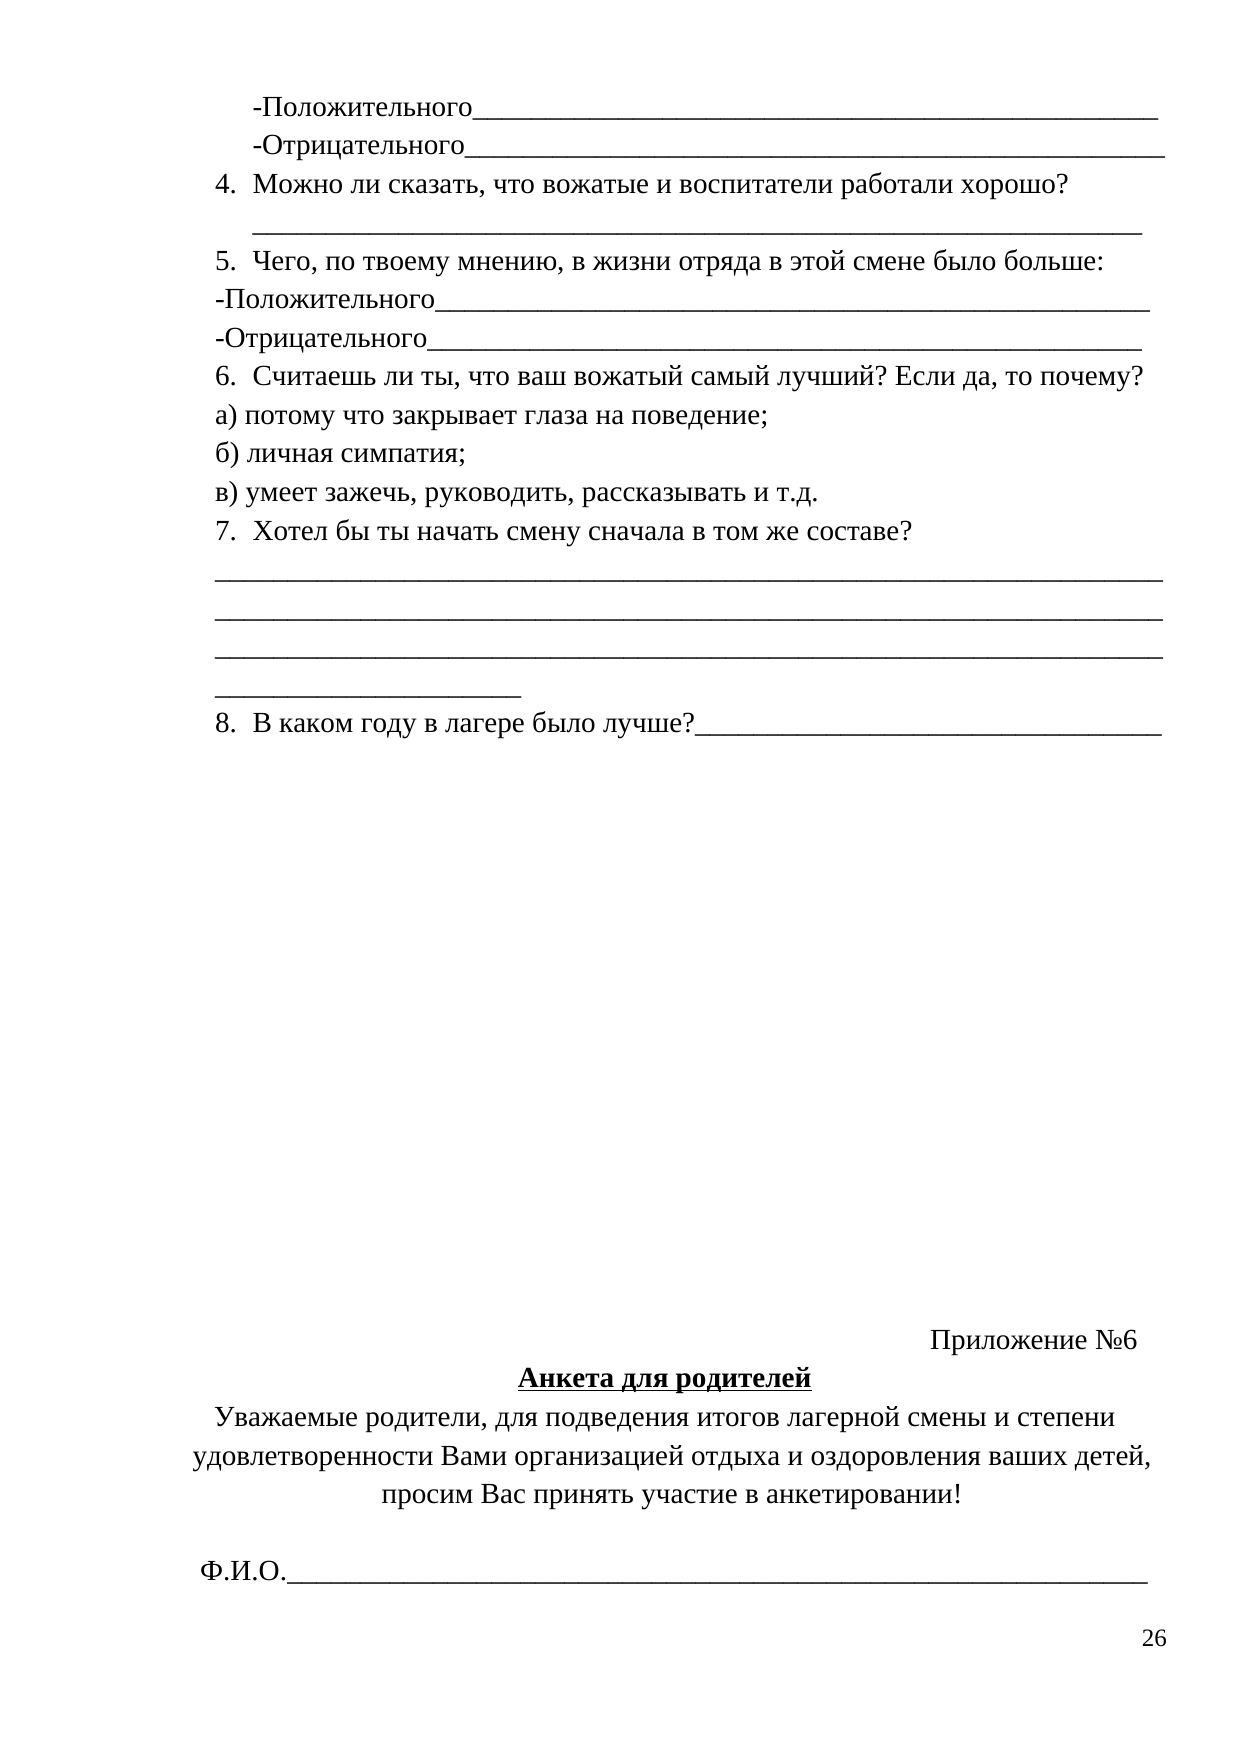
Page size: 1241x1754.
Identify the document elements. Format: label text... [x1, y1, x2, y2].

text в) умеет зажечь, руководить, рассказывать и т.д. [215, 474, 1167, 508]
list Уважаемые родители, для подведения итогов лагерной смены и степени удовлетворенности Вами организацией отдыха и оздоровления ваших детей, просим Вас принять участие в анкетировании! [162, 1399, 1167, 1510]
list Чего, по твоему мнению, в жизни отряда в этой смене было больше: [215, 243, 1167, 276]
text б) личная симпатия; [215, 436, 1167, 469]
list Можно ли сказать, что вожатые и воспитатели работали хорошо? _____________________________________________________________ [215, 166, 1167, 238]
list Ф.И.О.___________________________________________________________ [200, 1553, 1167, 1587]
list Хотел бы ты начать смену сначала в том же составе? [215, 513, 1167, 546]
text -Положительного_________________________________________________ [215, 281, 1167, 315]
list Считаешь ли ты, что ваш вожатый самый лучший? Если да, то почему? [215, 358, 1167, 392]
list В каком году в лагере было лучше?________________________________ [215, 705, 1167, 739]
text -Отрицательного________________________________________________ [252, 127, 1167, 161]
text а) потому что закрывает глаза на поведение; [215, 397, 1167, 431]
list Анкета для родителей [162, 1361, 1167, 1394]
text -Положительного_______________________________________________ [252, 89, 1167, 122]
text ________________________________________________________________________________________________________________________________________________________________________________________________________________________ [215, 551, 1167, 700]
text -Отрицательного_________________________________________________ [215, 320, 1167, 353]
text Приложение №6 [162, 1322, 1137, 1356]
